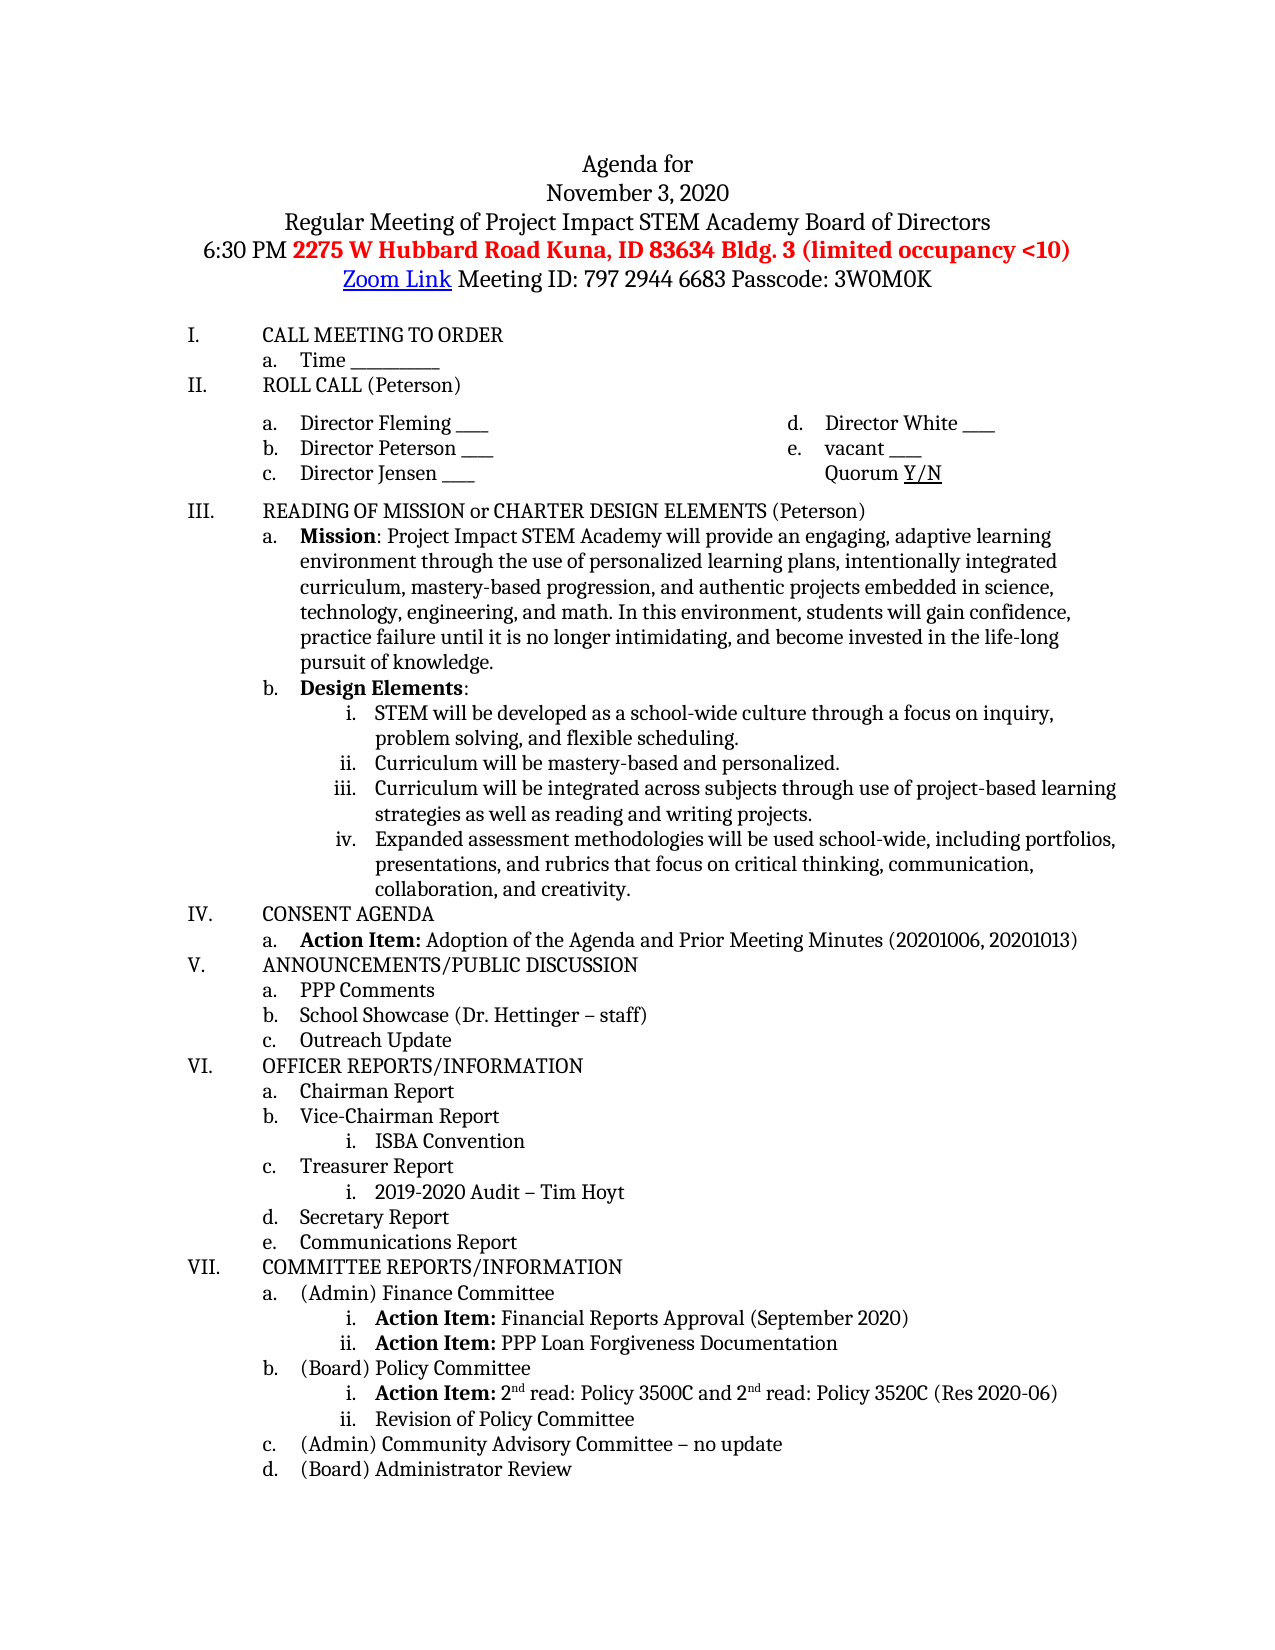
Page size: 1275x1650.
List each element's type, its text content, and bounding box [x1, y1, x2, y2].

list CONSENT AGENDA [187, 902, 1125, 927]
list Curriculum will be integrated across subjects through use of project-based learning strategies as well as reading and writing projects. [356, 776, 1125, 826]
text Regular Meeting of Project Impact STEM Academy Board of Directors [150, 207, 1125, 236]
list Action Item: Adoption of the Agenda and Prior Meeting Minutes (20201006, 20201013) [262, 927, 1125, 952]
text November 3, 2020 [150, 179, 1125, 207]
list Curriculum will be mastery-based and personalized. [356, 751, 1125, 776]
list (Admin) Community Advisory Committee – no update [262, 1431, 1125, 1457]
text Agenda for [150, 150, 1125, 179]
text Zoom Link Meeting ID: 797 2944 6683 Passcode: 3W0M0K [150, 265, 1125, 294]
list Director Peterson ____ [262, 436, 600, 461]
list Time ___________ [262, 348, 1125, 373]
list PPP Comments [262, 978, 1125, 1003]
list vacant ____ [787, 436, 1125, 461]
list (Board) Administrator Review [262, 1457, 1125, 1482]
list CALL MEETING TO ORDER [187, 322, 1125, 348]
list READING OF MISSION or CHARTER DESIGN ELEMENTS (Peterson) [187, 499, 1125, 524]
list Revision of Policy Committee [356, 1406, 1125, 1431]
list COMMITTEE REPORTS/INFORMATION [187, 1255, 1125, 1280]
list Expanded assessment methodologies will be used school-wide, including portfolios, presentations, and rubrics that focus on critical thinking, communication, collaboration, and creativity. [356, 826, 1125, 902]
list 2019-2020 Audit – Tim Hoyt [356, 1179, 1125, 1204]
list Director Jensen ____ [262, 461, 600, 486]
list (Admin) Finance Committee [262, 1280, 1125, 1305]
list Action Item: PPP Loan Forgiveness Documentation [356, 1331, 1125, 1356]
list Treasurer Report [262, 1154, 1125, 1179]
list STEM will be developed as a school-wide culture through a focus on inquiry, problem solving, and flexible scheduling. [356, 700, 1125, 751]
list ISBA Convention [356, 1129, 1125, 1154]
list Design Elements: [262, 675, 1125, 700]
list School Showcase (Dr. Hettinger – staff) [262, 1003, 1125, 1028]
list ANNOUNCEMENTS/PUBLIC DISCUSSION [187, 952, 1125, 978]
list Vice-Chairman Report [262, 1104, 1125, 1129]
list (Board) Policy Committee [262, 1356, 1125, 1381]
list Action Item: 2nd read: Policy 3500C and 2nd read: Policy 3520C (Res 2020-06) [356, 1381, 1125, 1406]
list Mission: Project Impact STEM Academy will provide an engaging, adaptive learning environment through the use of personalized learning plans, intentionally integrated curriculum, mastery-based progression, and authentic projects embedded in science, technology, engineering, and math. In this environment, students will gain confidence, practice failure until it is no longer intimidating, and become invested in the life-long pursuit of knowledge. [262, 524, 1125, 675]
list ROLL CALL (Peterson) [187, 373, 1125, 398]
list Communications Report [262, 1230, 1125, 1255]
list Outreach Update [262, 1028, 1125, 1053]
list Director Fleming ____ [262, 411, 600, 436]
list Secretary Report [262, 1204, 1125, 1230]
list Director White ____ [787, 411, 1125, 436]
list OFFICER REPORTS/INFORMATION [187, 1053, 1125, 1078]
list Quorum Y/N [825, 461, 1125, 486]
list Action Item: Financial Reports Approval (September 2020) [356, 1305, 1125, 1331]
text 6:30 PM 2275 W Hubbard Road Kuna, ID 83634 Bldg. 3 (limited occupancy <10) [150, 236, 1125, 265]
list Chairman Report [262, 1078, 1125, 1104]
